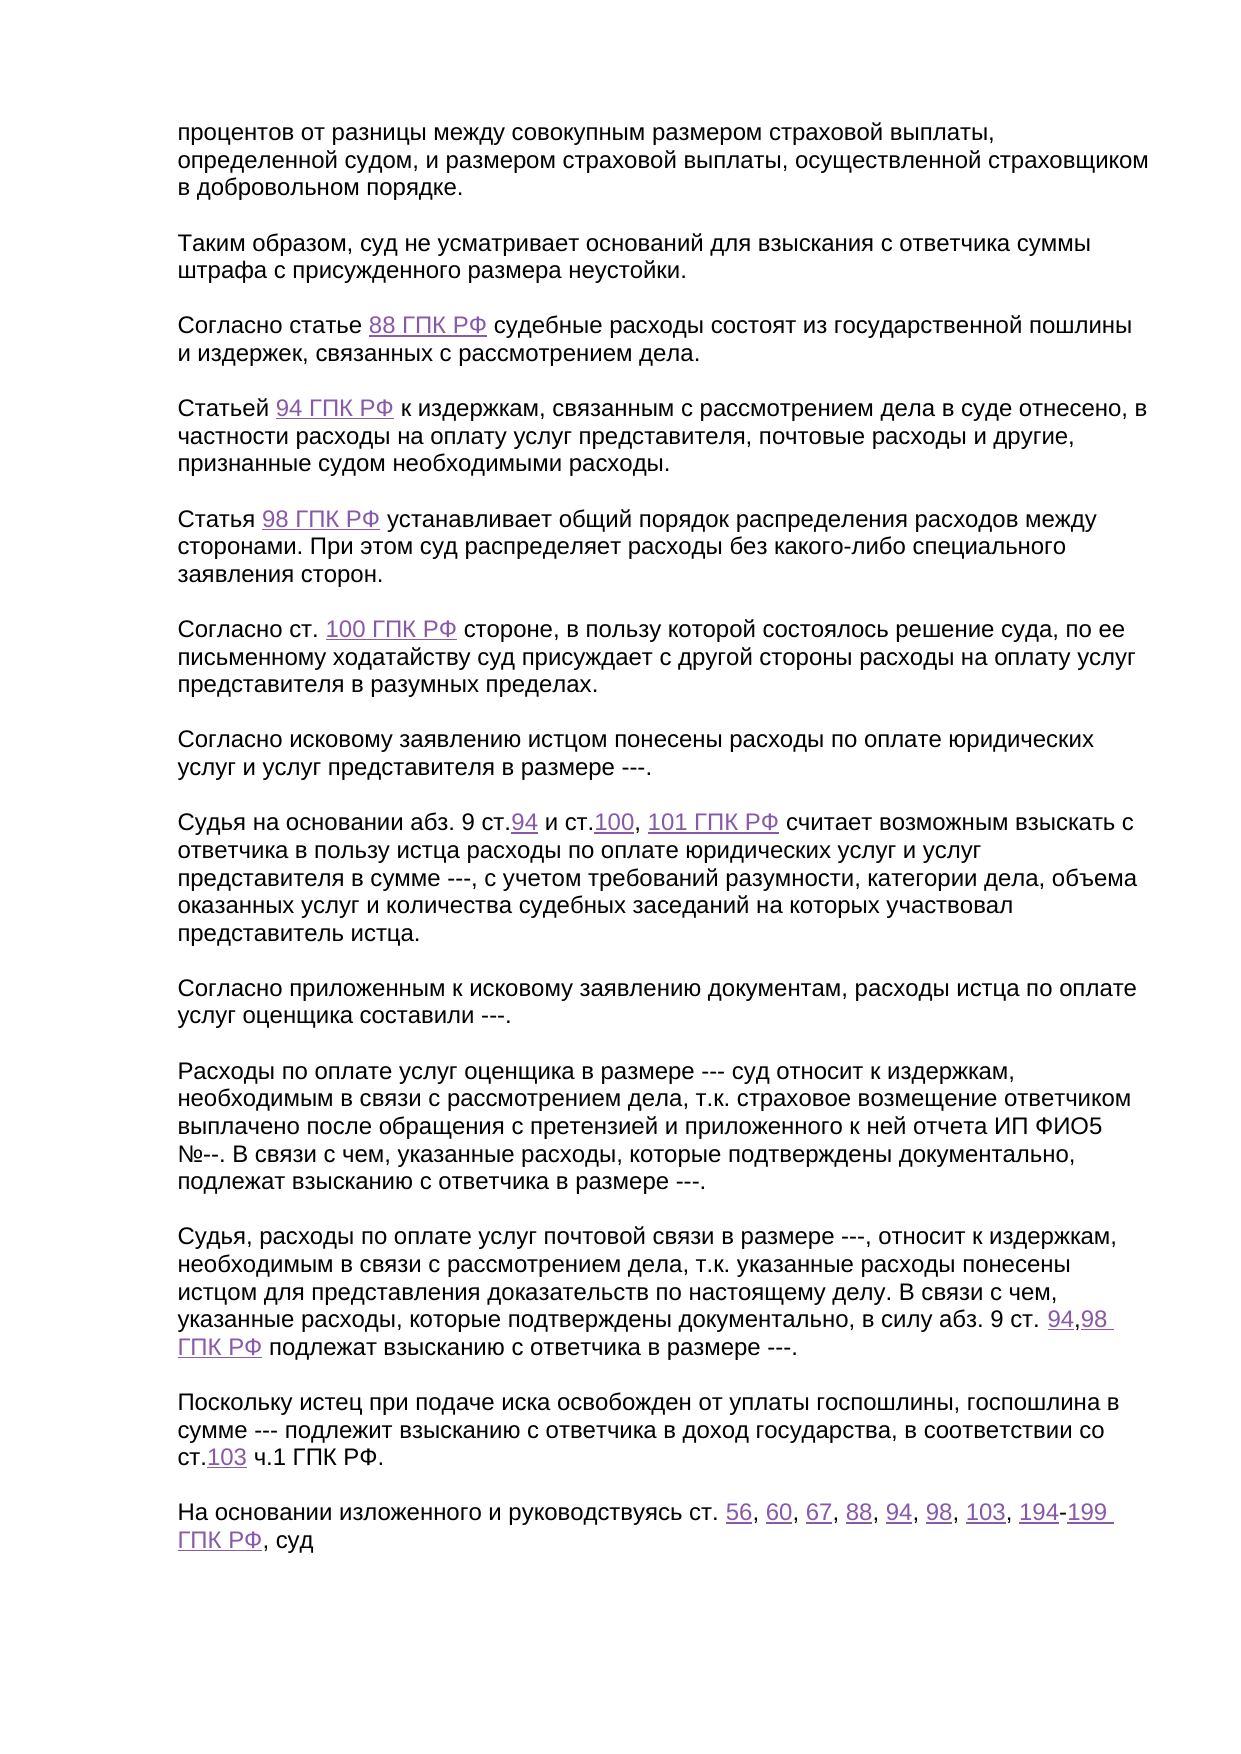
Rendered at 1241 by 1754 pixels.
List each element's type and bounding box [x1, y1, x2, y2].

text [177, 118, 1152, 1609]
